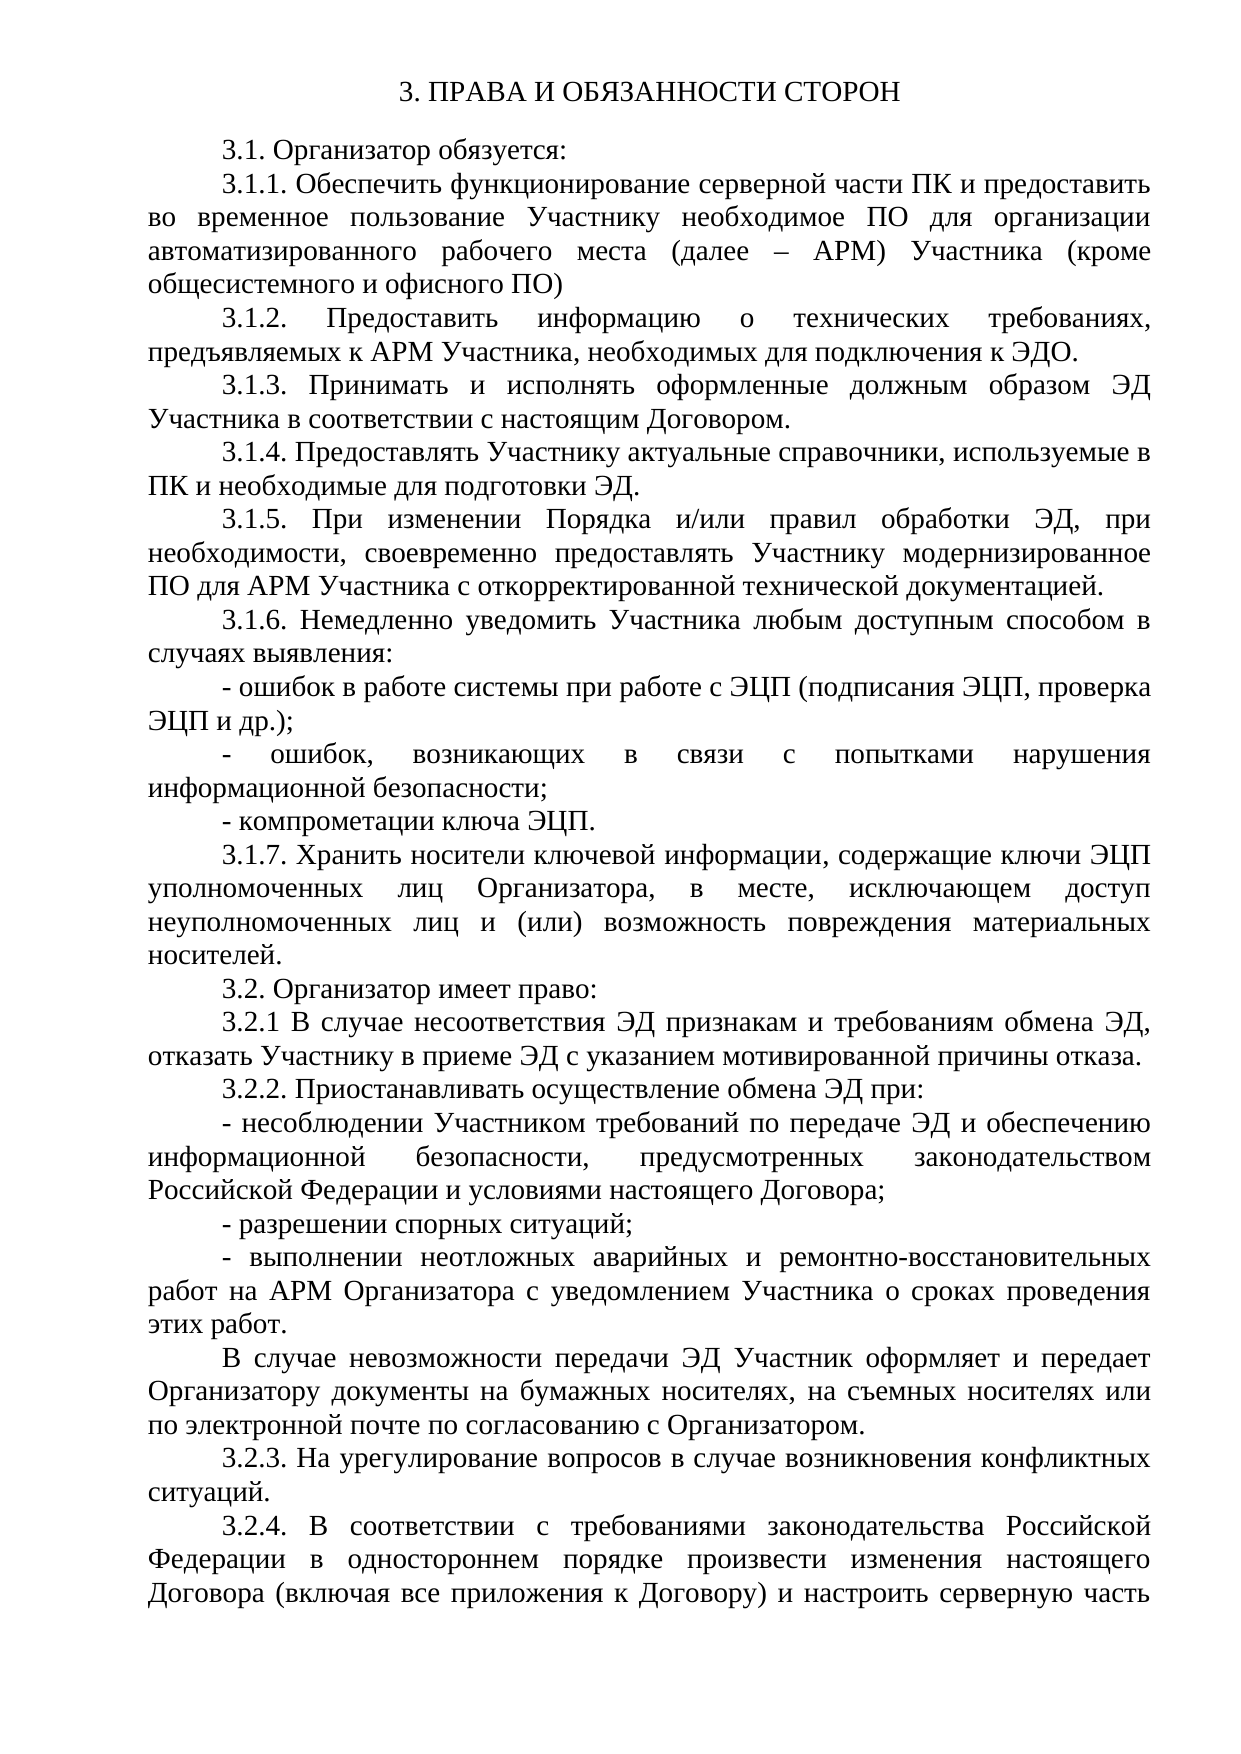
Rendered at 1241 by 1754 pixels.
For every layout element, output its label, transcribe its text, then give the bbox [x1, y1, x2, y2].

text 3. ПРАВА И ОБЯЗАННОСТИ СТОРОН [148, 74, 1152, 107]
text - разрешении спорных ситуаций; [148, 1206, 1152, 1239]
text - ошибок в работе системы при работе с ЭЦП (подписания ЭЦП, проверка ЭЦП и др.); [148, 669, 1152, 736]
text 3.1.6. Немедленно уведомить Участника любым доступным способом в случаях выявления: [148, 602, 1152, 669]
text В случае невозможности передачи ЭД Участник оформляет и передает Организатору документы на бумажных носителях, на съемных носителях или по электронной почте по согласованию с Организатором. [148, 1340, 1152, 1441]
text 3.2.3. На урегулирование вопросов в случае возникновения конфликтных ситуаций. [148, 1441, 1152, 1508]
text - компрометации ключа ЭЦП. [148, 803, 1152, 837]
text - несоблюдении Участником требований по передаче ЭД и обеспечению информационной безопасности, предусмотренных законодательством Российской Федерации и условиями настоящего Договора; [148, 1105, 1152, 1206]
text 3.1.2. Предоставить информацию о технических требованиях, предъявляемых к АРМ Участника, необходимых для подключения к ЭДО. [148, 300, 1152, 367]
text 3.1.5. При изменении Порядка и/или правил обработки ЭД, при необходимости, своевременно предоставлять Участнику модернизированное ПО для АРМ Участника с откорректированной технической документацией. [148, 501, 1152, 602]
text - выполнении неотложных аварийных и ремонтно-восстановительных работ на АРМ Организатора с уведомлением Участника о сроках проведения этих работ. [148, 1239, 1152, 1340]
text 3.1.7. Хранить носители ключевой информации, содержащие ключи ЭЦП уполномоченных лиц Организатора, в месте, исключающем доступ неуполномоченных лиц и (или) возможность повреждения материальных носителей. [148, 837, 1152, 971]
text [148, 1508, 1152, 1608]
text 3.1.4. Предоставлять Участнику актуальные справочники, используемые в ПК и необходимые для подготовки ЭД. [148, 434, 1152, 501]
text 3.2.1 В случае несоответствия ЭД признакам и требованиям обмена ЭД, отказать Участнику в приеме ЭД с указанием мотивированной причины отказа. [148, 1004, 1152, 1072]
text 3.1.1. Обеспечить функционирование серверной части ПК и предоставить во временное пользование Участнику необходимое ПО для организации автоматизированного рабочего места (далее – АРМ) Участника (кроме общесистемного и офисного ПО) [148, 166, 1152, 300]
text 3.1.3. Принимать и исполнять оформленные должным образом ЭД Участника в соответствии с настоящим Договором. [148, 367, 1152, 434]
text 3.2.2. Приостанавливать осуществление обмена ЭД при: [148, 1072, 1152, 1105]
text 3.1. Организатор обязуется: [148, 132, 1152, 166]
text - ошибок, возникающих в связи с попытками нарушения информационной безопасности; [148, 736, 1152, 803]
text 3.2. Организатор имеет право: [148, 971, 1152, 1004]
